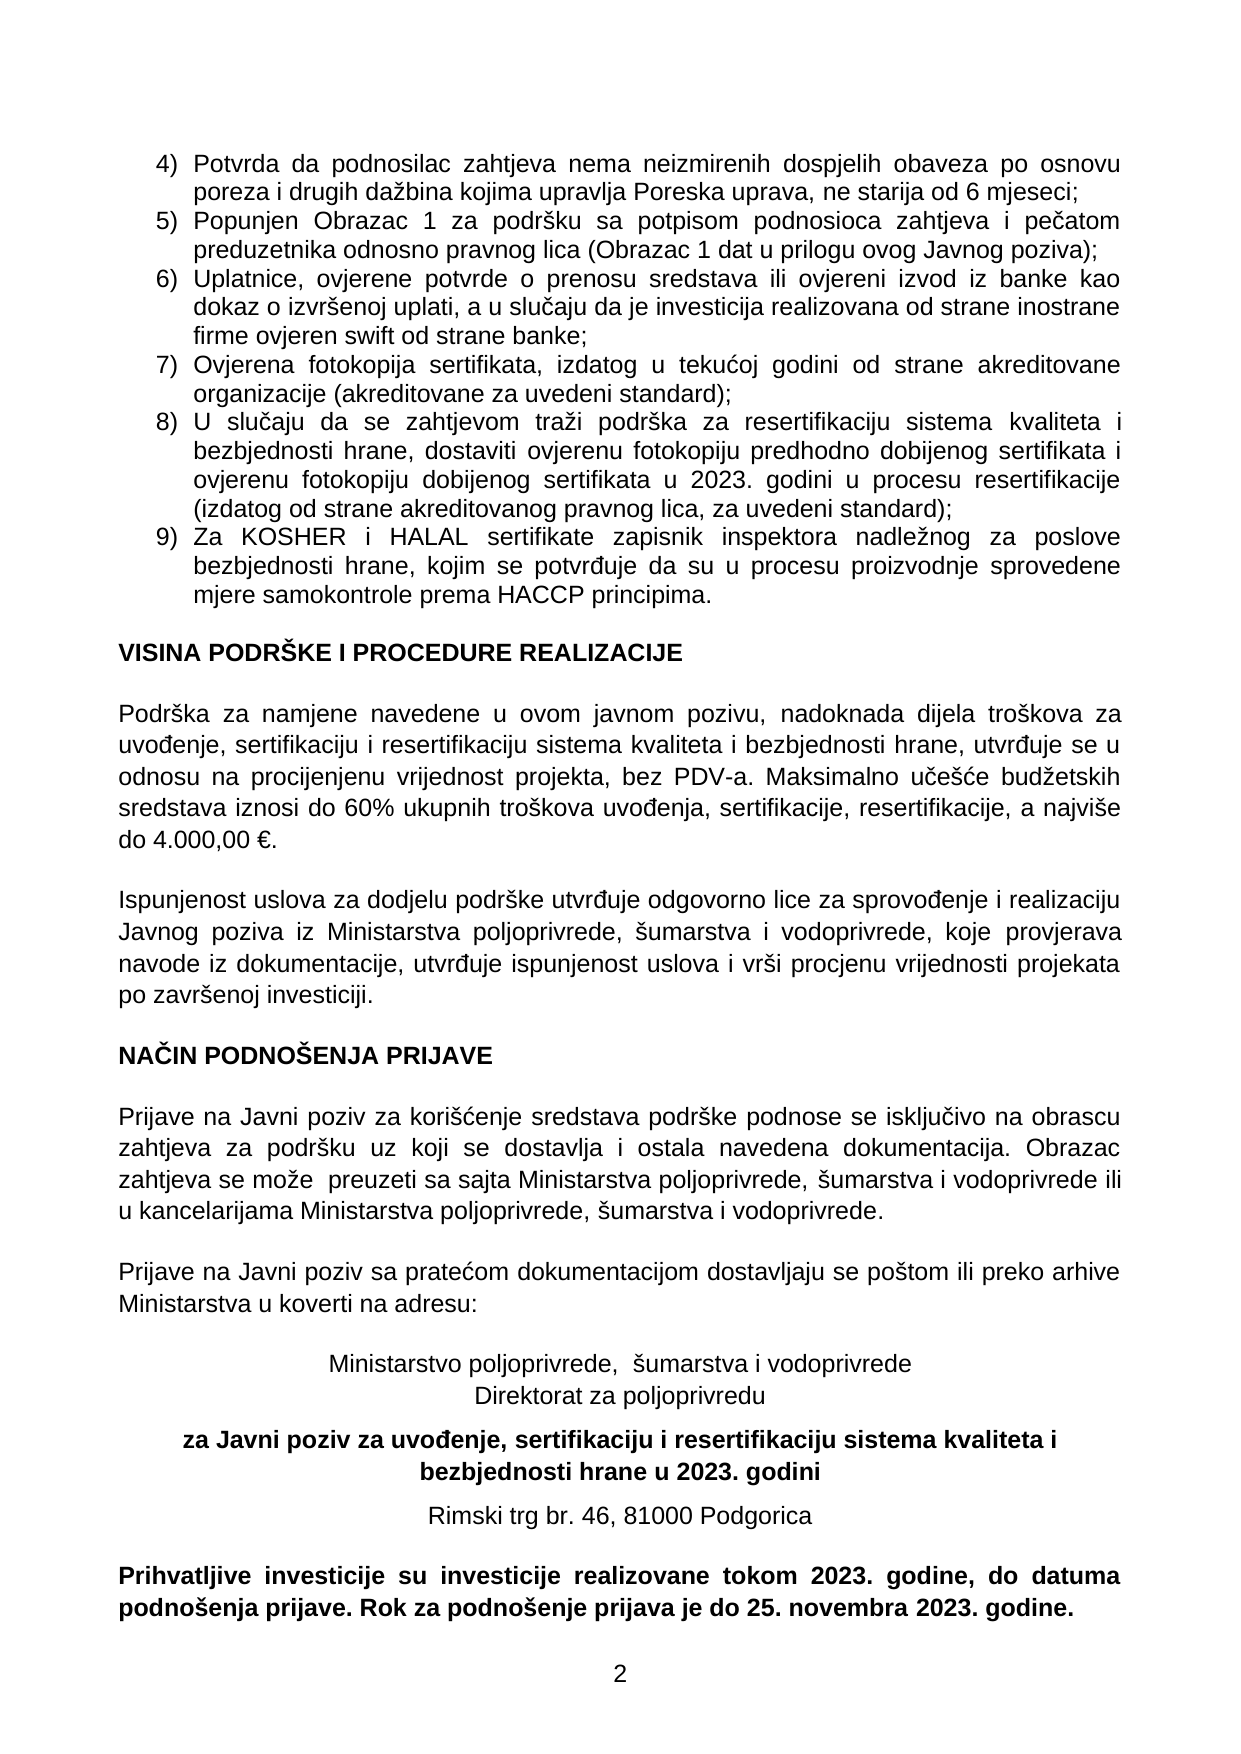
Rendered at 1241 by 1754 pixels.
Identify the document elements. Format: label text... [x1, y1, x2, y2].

text Direktorat za poljoprivredu [118, 1381, 1122, 1410]
text NAČIN PODNOŠENJA PRIJAVE [118, 1041, 1122, 1070]
text Prijave na Javni poziv za korišćenje sredstava podrške podnose se isključivo na obrascu zahtjeva za podršku uz koji se dostavlja i ostala navedena dokumentacija. Obrazac zahtjeva se može preuzeti sa sajta Ministarstva poljoprivrede, šumarstva i vodoprivrede ili u kancelarijama Ministarstva poljoprivrede, šumarstva i vodoprivrede. [118, 1102, 1122, 1225]
list Popunjen Obrazac 1 za podršku sa potpisom podnosioca zahtjeva i pečatom preduzetnika odnosno pravnog lica (Obrazac 1 dat u prilogu ovog Javnog poziva); [156, 206, 1122, 264]
list Potvrda da podnosilac zahtjeva nema neizmirenih dospjelih obaveza po osnovu poreza i drugih dažbina kojima upravlja Poreska uprava, ne starija od 6 mjeseci; [156, 149, 1122, 206]
list Za KOSHER i HALAL sertifikate zapisnik inspektora nadležnog za poslove bezbjednosti hrane, kojim se potvrđuje da su u procesu proizvodnje sprovedene mjere samokontrole prema HACCP principima. [156, 522, 1122, 609]
text Ministarstvo poljoprivrede, šumarstva i vodoprivrede [118, 1349, 1122, 1378]
text VISINA PODRŠKE I PROCEDURE REALIZACIJE [118, 638, 1122, 667]
text Prijave na Javni poziv sa pratećom dokumentacijom dostavljaju se poštom ili preko arhive Ministarstva u koverti na adresu: [118, 1257, 1122, 1317]
text za Javni poziv za uvođenje, sertifikaciju i resertifikaciju sistema kvaliteta i bezbjednosti hrane u 2023. godini [118, 1425, 1122, 1485]
text Prihvatljive investicije su investicije realizovane tokom 2023. godine, do datuma podnošenja prijave. Rok za podnošenje prijava je do 25. novembra 2023. godine. [118, 1561, 1122, 1622]
list Uplatnice, ovjerene potvrde o prenosu sredstava ili ovjereni izvod iz banke kao dokaz o izvršenoj uplati, a u slučaju da je investicija realizovana od strane inostrane firme ovjeren swift od strane banke; [156, 264, 1122, 350]
text Podrška za namjene navedene u ovom javnom pozivu, nadoknada dijela troškova za uvođenje, sertifikaciju i resertifikaciju sistema kvaliteta i bezbjednosti hrane, utvrđuje se u odnosu na procijenjenu vrijednost projekta, bez PDV-a. Maksimalno učešće budžetskih sredstava iznosi do 60% ukupnih troškova uvođenja, sertifikacije, resertifikacije, a najviše do 4.000,00 €. [118, 698, 1122, 853]
list U slučaju da se zahtjevom traži podrška za resertifikaciju sistema kvaliteta i bezbjednosti hrane, dostaviti ovjerenu fotokopiju predhodno dobijenog sertifikata i ovjerenu fotokopiju dobijenog sertifikata u 2023. godini u procesu resertifikacije (izdatog od strane akreditovanog pravnog lica, za uvedeni standard); [156, 407, 1122, 522]
list Ovjerena fotokopija sertifikata, izdatog u tekućoj godini od strane akreditovane organizacije (akreditovane za uvedeni standard); [156, 350, 1122, 407]
text Ispunjenost uslova za dodjelu podrške utvrđuje odgovorno lice za sprovođenje i realizaciju Javnog poziva iz Ministarstva poljoprivrede, šumarstva i vodoprivrede, koje provjerava navode iz dokumentacije, utvrđuje ispunjenost uslova i vrši procjenu vrijednosti projekata po završenoj investiciji. [118, 886, 1122, 1009]
text Rimski trg br. 46, 81000 Podgorica [118, 1501, 1122, 1529]
